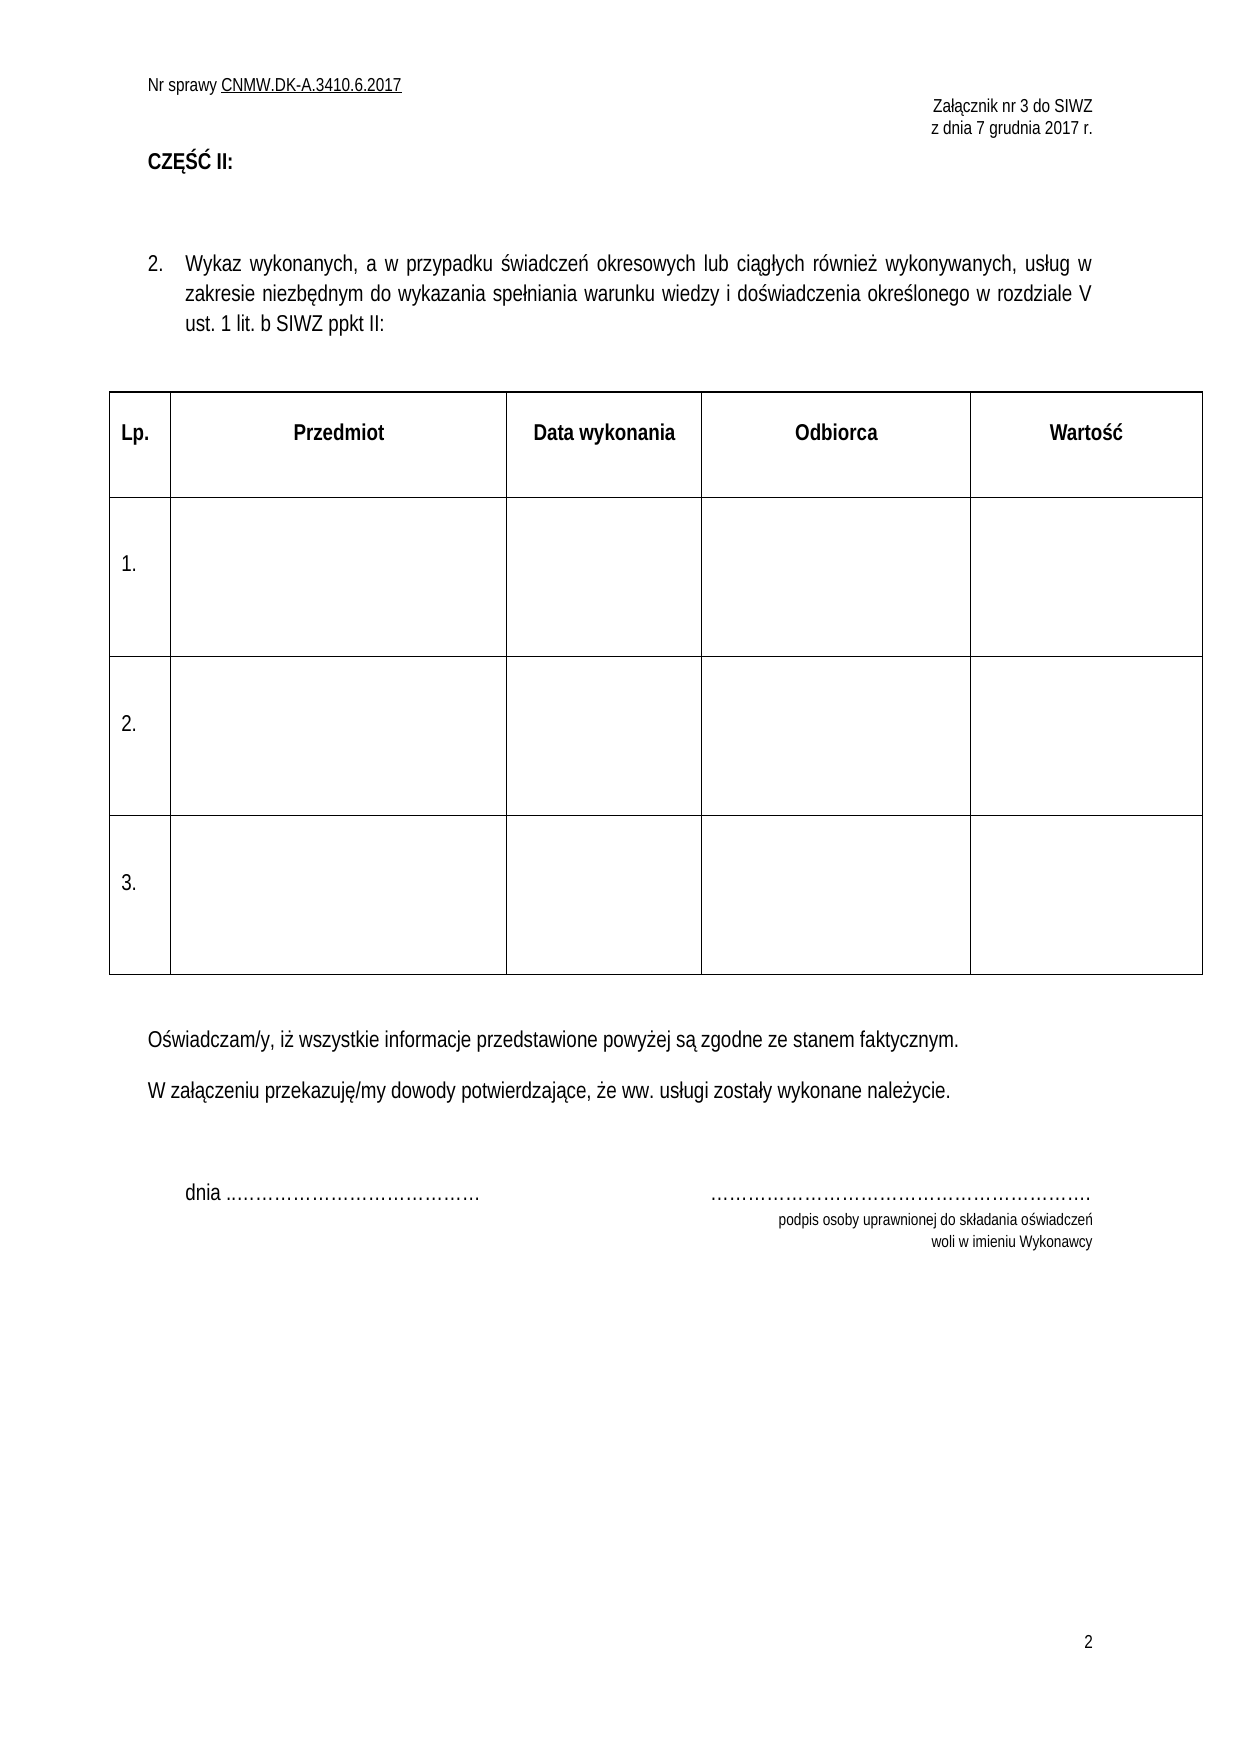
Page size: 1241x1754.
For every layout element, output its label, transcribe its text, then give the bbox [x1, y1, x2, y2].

table_header Wartość [971, 393, 1202, 497]
list Wykaz wykonanych, a w przypadku świadczeń okresowych lub ciągłych również wykonywanych, usług w zakresie niezbędnym do wykazania spełniania warunku wiedzy i doświadczenia określonego w rozdziale V ust. 1 lit. b SIWZ ppkt II: [148, 250, 1093, 336]
table_header Odbiorca [702, 393, 970, 497]
table_cell 2. [110, 657, 170, 815]
table_header Data wykonania [507, 393, 701, 497]
table_cell [171, 498, 506, 656]
text CZĘŚĆ II: [148, 148, 1093, 174]
text podpis osoby uprawnionej do składania oświadczeń [221, 1209, 1093, 1229]
text W załączeniu przekazuję/my dowody potwierdzające, że ww. usługi zostały wykonane należycie. [148, 1077, 1093, 1104]
text woli w imieniu Wykonawcy [148, 1232, 1093, 1251]
table_cell [702, 657, 970, 815]
table_header Lp. [110, 393, 170, 497]
table_cell [507, 657, 701, 815]
table_cell [507, 816, 701, 974]
table_cell [971, 816, 1202, 974]
table_cell [971, 657, 1202, 815]
text dnia ..………………………………… ……………………………………………………. [148, 1179, 1093, 1206]
table_cell [702, 498, 970, 656]
table_cell [507, 498, 701, 656]
table_cell [171, 816, 506, 974]
text Oświadczam/y, iż wszystkie informacje przedstawione powyżej są zgodne ze stanem faktycznym. [148, 1026, 1093, 1053]
table_cell [171, 657, 506, 815]
table_cell [971, 498, 1202, 656]
table_cell [702, 816, 970, 974]
table_cell 3. [110, 816, 170, 974]
table_cell 1. [110, 498, 170, 656]
table_header Przedmiot [171, 393, 506, 497]
